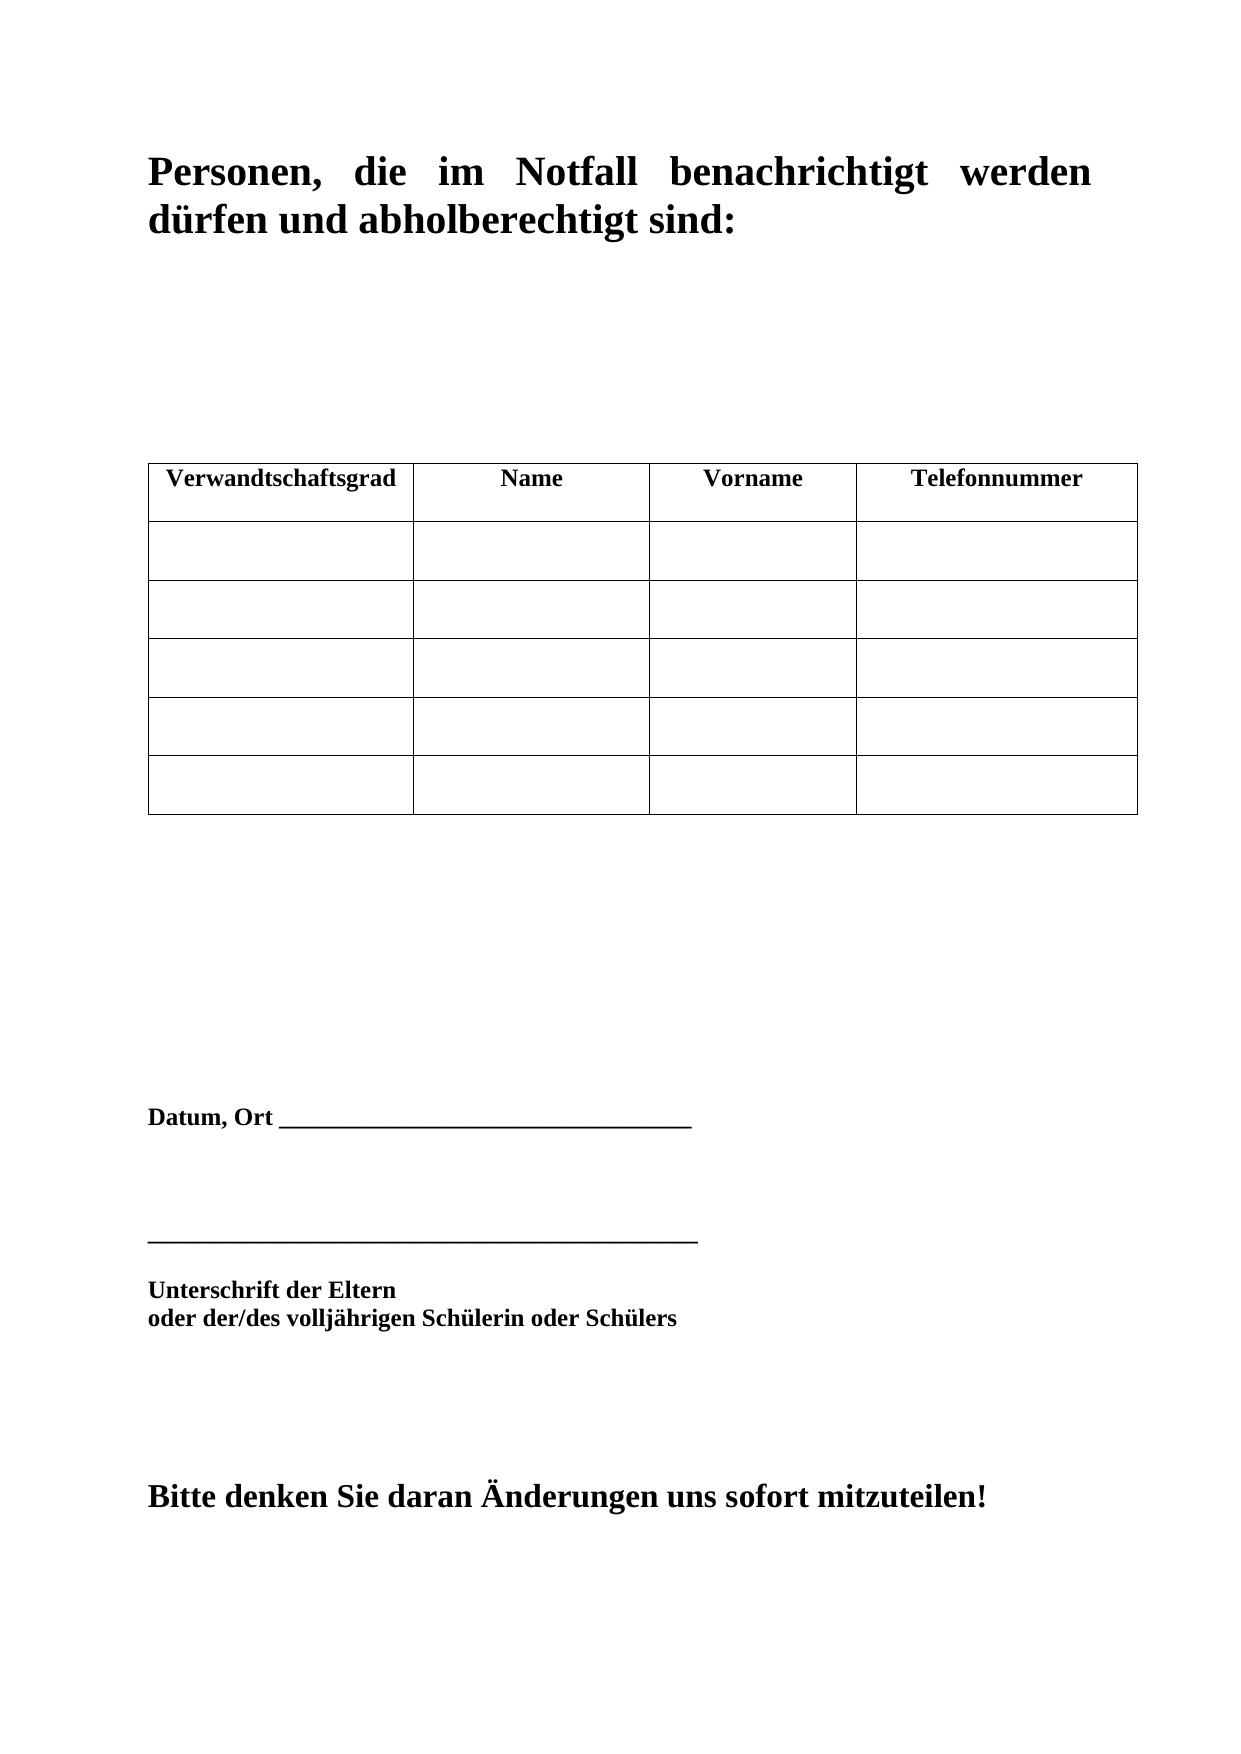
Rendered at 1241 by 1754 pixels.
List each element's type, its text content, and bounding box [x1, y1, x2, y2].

text Bitte denken Sie daran Änderungen uns sofort mitzuteilen! [148, 1476, 1092, 1514]
table_cell [149, 581, 413, 638]
text Unterschrift der Eltern [148, 1275, 1092, 1303]
table_header Verwandtschaftsgrad [149, 464, 413, 521]
table_cell [650, 639, 856, 697]
table_header Vorname [650, 464, 856, 521]
table_cell [149, 756, 413, 814]
table_cell [650, 581, 856, 638]
table_cell [414, 581, 649, 638]
table_cell [414, 698, 649, 755]
table_cell [650, 522, 856, 579]
table_cell [857, 756, 1137, 814]
table_cell [857, 522, 1137, 579]
table_header Name [414, 464, 649, 521]
table_header Telefonnummer [857, 464, 1137, 521]
table_cell [857, 581, 1137, 638]
text Personen, die im Notfall benachrichtigt werden dürfen und abholberechtigt sind: [148, 146, 1092, 242]
text oder der/des volljährigen Schülerin oder Schülers [148, 1303, 1092, 1332]
table_cell [149, 639, 413, 697]
table_cell [857, 639, 1137, 697]
text ____________________________________________ [148, 1217, 1092, 1246]
table_cell [414, 639, 649, 697]
table_cell [650, 756, 856, 814]
table_cell [414, 522, 649, 579]
text Datum, Ort _________________________________ [148, 1102, 1092, 1131]
table_cell [414, 756, 649, 814]
table_cell [650, 698, 856, 755]
table_cell [149, 698, 413, 755]
table_cell [857, 698, 1137, 755]
table_cell [149, 522, 413, 579]
